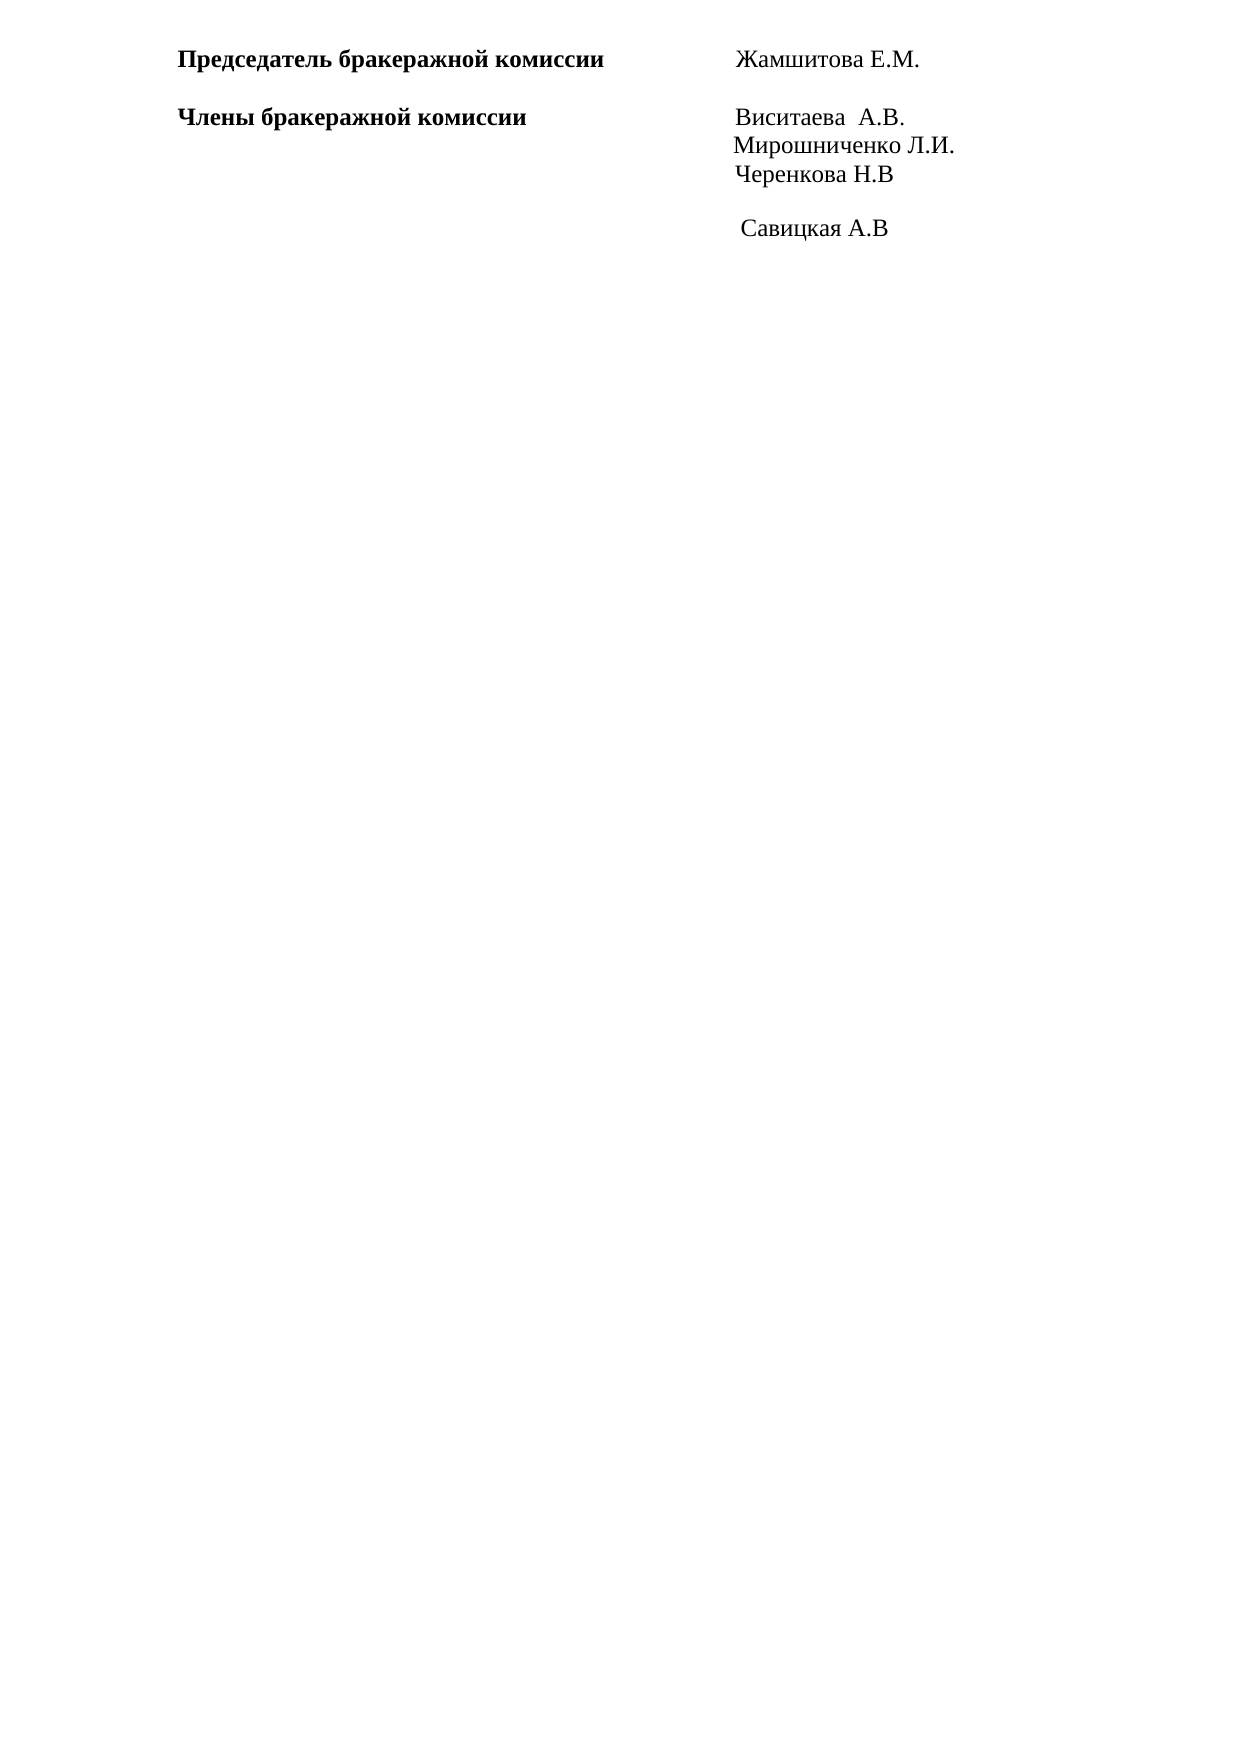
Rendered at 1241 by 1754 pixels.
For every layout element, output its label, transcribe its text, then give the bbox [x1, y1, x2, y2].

text Мирошниченко Л.И. [177, 131, 1152, 159]
text Председатель бракеражной комиссии Жамшитова Е.М. [177, 44, 1152, 73]
text Савицкая А.В [177, 213, 1152, 242]
text Члены бракеражной комиссии Виситаева А.В. [177, 102, 1152, 131]
text Черенкова Н.В [177, 159, 1152, 188]
